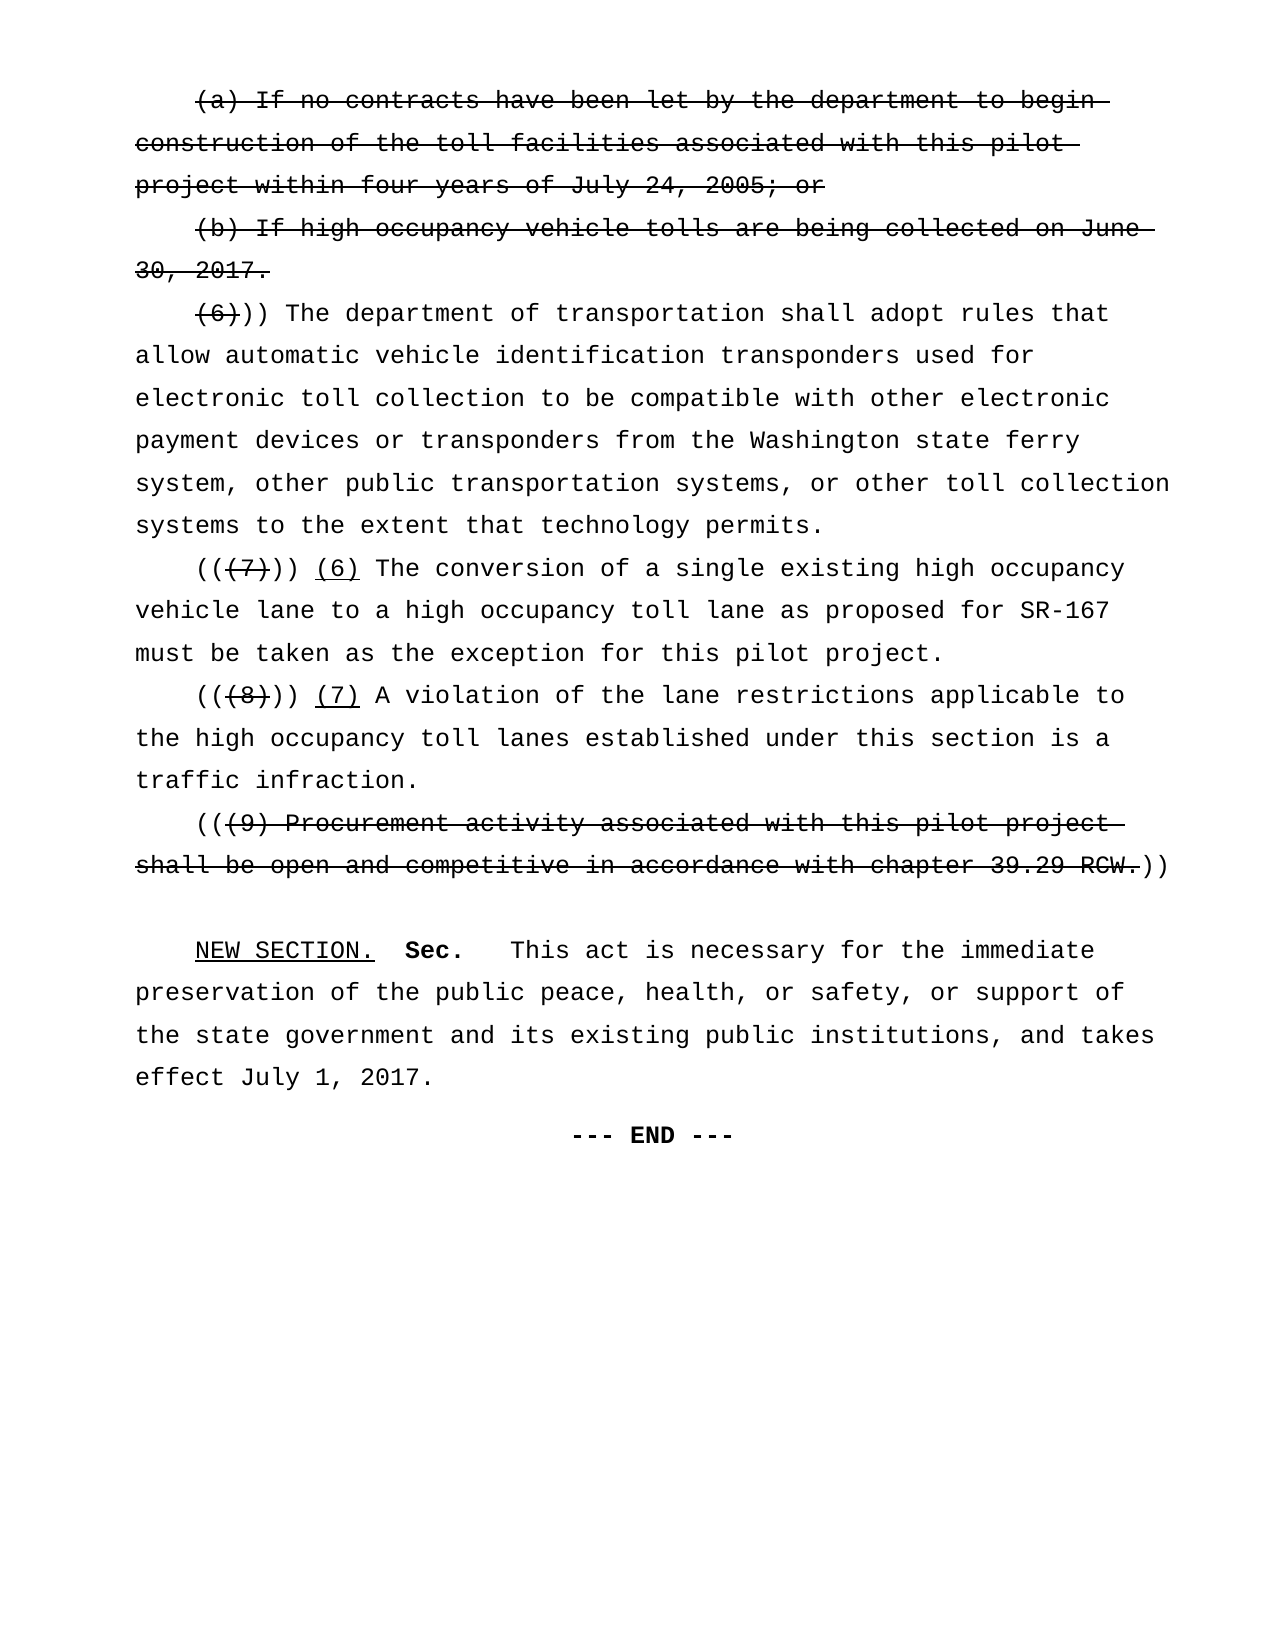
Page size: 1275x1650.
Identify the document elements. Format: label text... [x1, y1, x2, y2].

text (((7))) (6) The conversion of a single existing high occupancy vehicle lane to a high occupancy toll lane as proposed for SR-167 must be taken as the exception for this pilot project. [135, 542, 1170, 670]
text --- END --- [135, 1122, 1170, 1151]
text (((8))) (7) A violation of the lane restrictions applicable to the high occupancy toll lanes established under this section is a traffic infraction. [135, 670, 1170, 797]
text (b) If high occupancy vehicle tolls are being collected on June 30, 2017. [135, 202, 1170, 287]
text NEW SECTION. Sec. This act is necessary for the immediate preservation of the public peace, health, or safety, or support of the state government and its existing public institutions, and takes effect July 1, 2017. [135, 924, 1170, 1094]
text (6))) The department of transportation shall adopt rules that allow automatic vehicle identification transponders used for electronic toll collection to be compatible with other electronic payment devices or transponders from the Washington state ferry system, other public transportation systems, or other toll collection systems to the extent that technology permits. [135, 287, 1170, 542]
text (a) If no contracts have been let by the department to begin construction of the toll facilities associated with this pilot project within four years of July 24, 2005; or [135, 75, 1170, 202]
text (((9) Procurement activity associated with this pilot project shall be open and competitive in accordance with chapter 39.29 RCW.)) [135, 797, 1170, 882]
